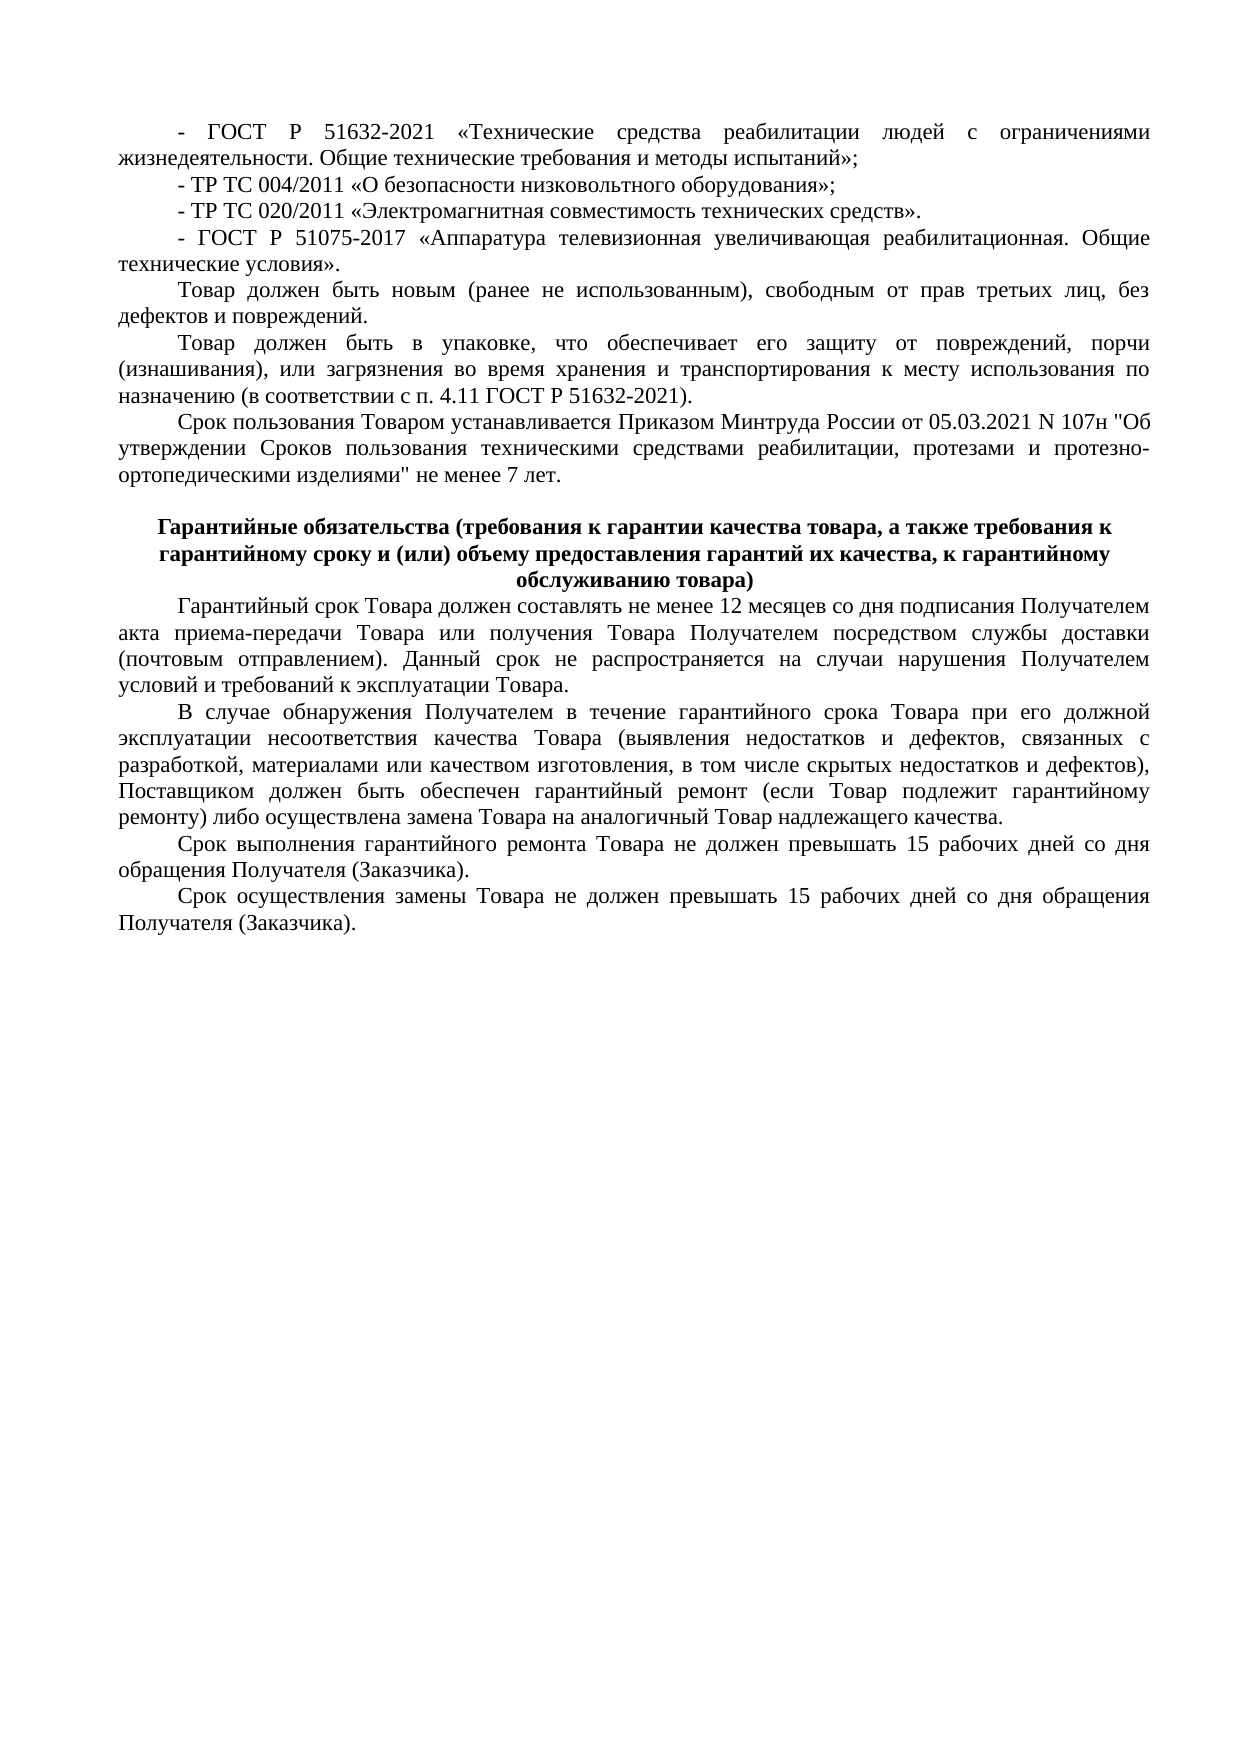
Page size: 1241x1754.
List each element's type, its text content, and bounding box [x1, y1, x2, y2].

text Гарантийный срок Товара должен составлять не менее 12 месяцев со дня подписания Получателем акта приема-передачи Товара или получения Товара Получателем посредством службы доставки (почтовым отправлением). Данный срок не распространяется на случаи нарушения Получателем условий и требований к эксплуатации Товара. [118, 592, 1152, 698]
text Срок пользования Товаром устанавливается Приказом Минтруда России от 05.03.2021 N 107н "Об утверждении Сроков пользования техническими средствами реабилитации, протезами и протезно-ортопедическими изделиями" не менее 7 лет. [118, 408, 1152, 487]
text - ТР ТС 020/2011 «Электромагнитная совместимость технических средств». [118, 197, 1152, 223]
text - ГОСТ Р 51075-2017 «Аппаратура телевизионная увеличивающая реабилитационная. Общие технические условия». [118, 223, 1152, 276]
text Срок выполнения гарантийного ремонта Товара не должен превышать 15 рабочих дней со дня обращения Получателя (Заказчика). [118, 830, 1152, 882]
text - ГОСТ Р 51632-2021 «Технические средства реабилитации людей с ограничениями жизнедеятельности. Общие технические требования и методы испытаний»; [118, 118, 1152, 171]
text Товар должен быть в упаковке, что обеспечивает его защиту от повреждений, порчи (изнашивания), или загрязнения во время хранения и транспортирования к месту использования по назначению (в соответствии с п. 4.11 ГОСТ Р 51632-2021). [118, 329, 1152, 408]
text Срок осуществления замены Товара не должен превышать 15 рабочих дней со дня обращения Получателя (Заказчика). [118, 882, 1152, 935]
text Гарантийные обязательства (требования к гарантии качества товара, а также требования к гарантийному сроку и (или) объему предоставления гарантий их качества, к гарантийному обслуживанию товара) [118, 513, 1152, 592]
text В случае обнаружения Получателем в течение гарантийного срока Товара при его должной эксплуатации несоответствия качества Товара (выявления недостатков и дефектов, связанных с разработкой, материалами или качеством изготовления, в том числе скрытых недостатков и дефектов), Поставщиком должен быть обеспечен гарантийный ремонт (если Товар подлежит гарантийному ремонту) либо осуществлена замена Товара на аналогичный Товар надлежащего качества. [118, 698, 1152, 830]
text - ТР ТС 004/2011 «О безопасности низковольтного оборудования»; [118, 171, 1152, 197]
text Товар должен быть новым (ранее не использованным), свободным от прав третьих лиц, без дефектов и повреждений. [118, 276, 1152, 329]
